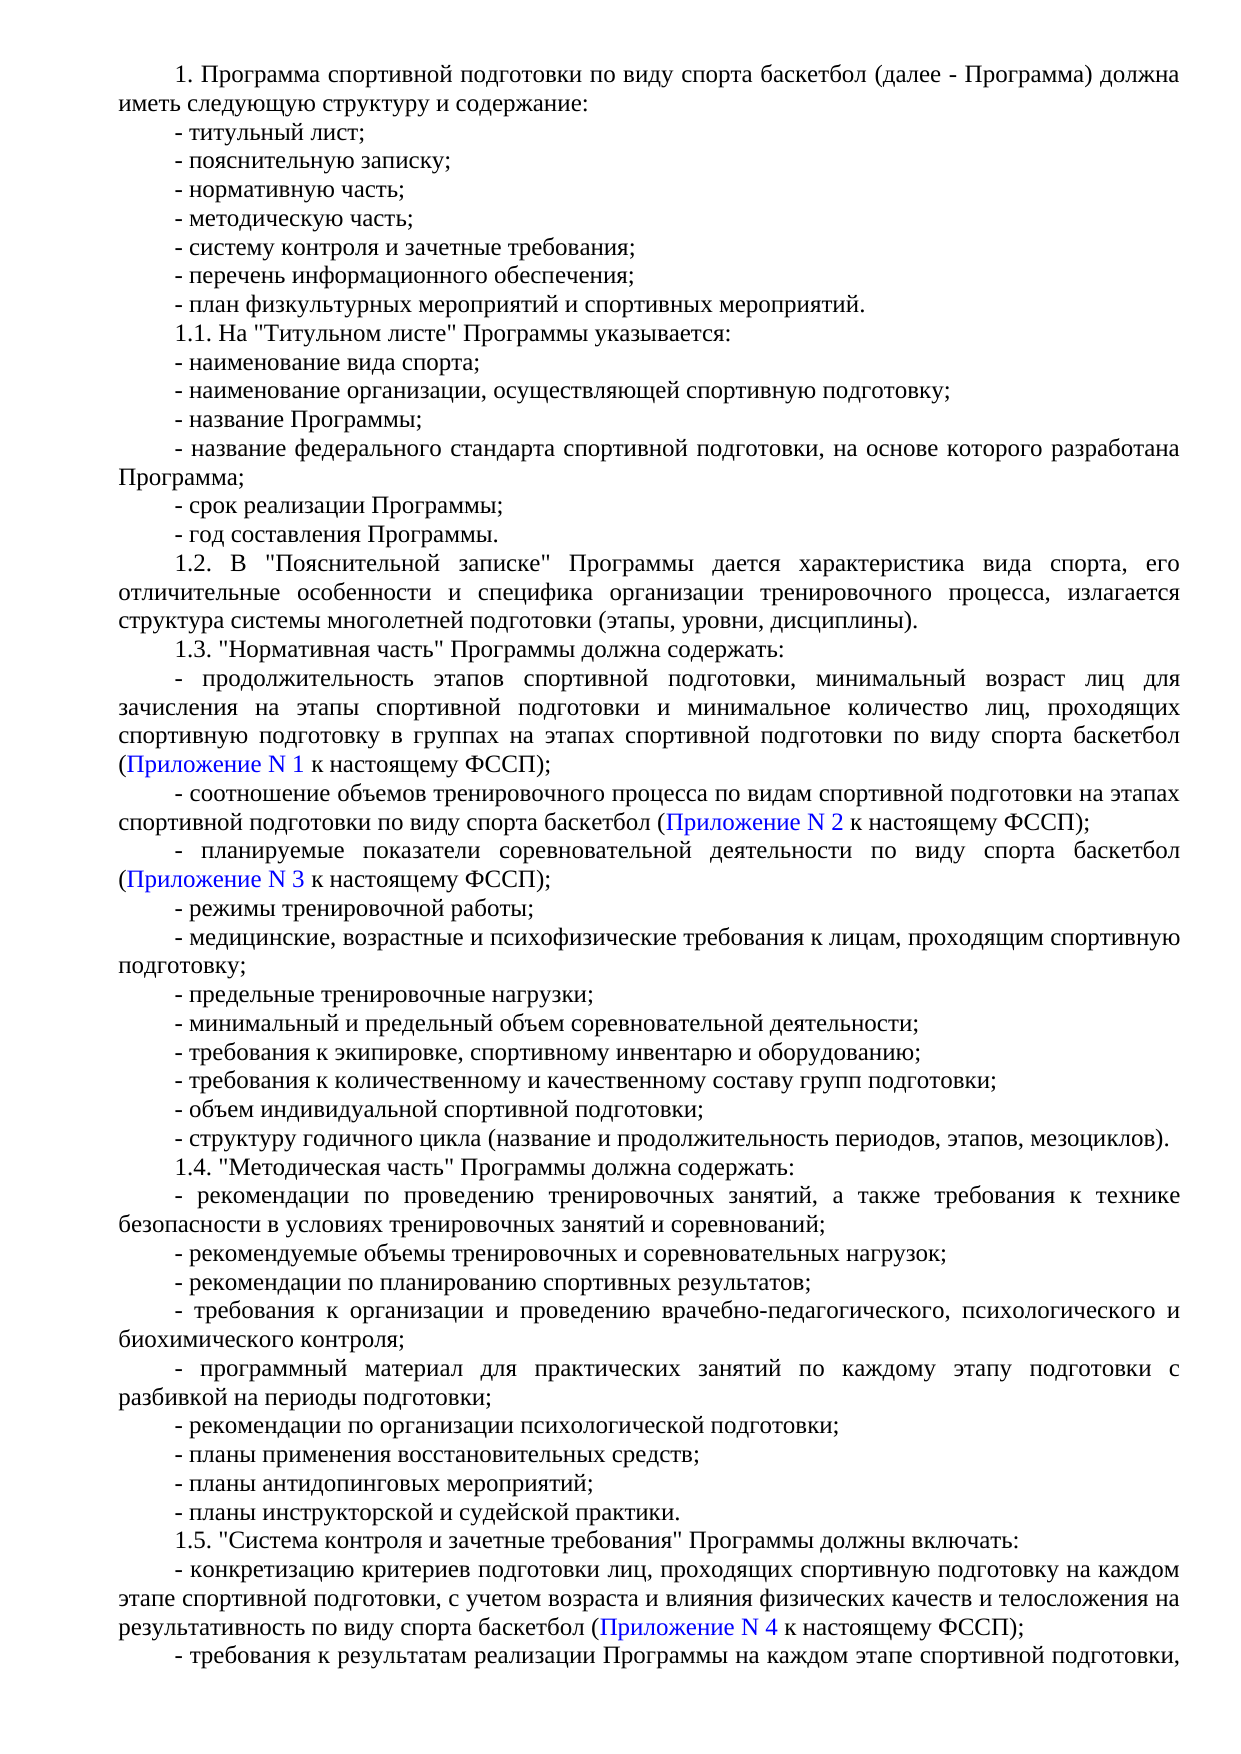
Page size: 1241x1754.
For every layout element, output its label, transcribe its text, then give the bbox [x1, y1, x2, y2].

text - пояснительную записку; [118, 145, 1181, 174]
text - требования к количественному и качественному составу групп подготовки; [118, 1065, 1181, 1094]
text - год составления Программы. [118, 519, 1181, 548]
text - планы применения восстановительных средств; [118, 1439, 1181, 1468]
text - систему контроля и зачетные требования; [118, 232, 1181, 260]
text - медицинские, возрастные и психофизические требования к лицам, проходящим спортивную подготовку; [118, 922, 1181, 979]
text - программный материал для практических занятий по каждому этапу подготовки с разбивкой на периоды подготовки; [118, 1353, 1181, 1410]
text - рекомендации по организации психологической подготовки; [118, 1410, 1181, 1439]
text - методическую часть; [118, 203, 1181, 232]
text - планы инструкторской и судейской практики. [118, 1497, 1181, 1525]
text - рекомендации по проведению тренировочных занятий, а также требования к технике безопасности в условиях тренировочных занятий и соревнований; [118, 1180, 1181, 1238]
text - предельные тренировочные нагрузки; [118, 979, 1181, 1008]
text - структуру годичного цикла (название и продолжительность периодов, этапов, мезоциклов). [118, 1123, 1181, 1152]
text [118, 1640, 1181, 1669]
text - планируемые показатели соревновательной деятельности по виду спорта баскетбол (Приложение N 3 к настоящему ФССП); [118, 835, 1181, 893]
text 1.5. "Система контроля и зачетные требования" Программы должны включать: [118, 1525, 1181, 1554]
text - название Программы; [118, 404, 1181, 433]
text - режимы тренировочной работы; [118, 893, 1181, 922]
text - требования к экипировке, спортивному инвентарю и оборудованию; [118, 1037, 1181, 1065]
text 1.4. "Методическая часть" Программы должна содержать: [118, 1152, 1181, 1180]
text - требования к организации и проведению врачебно-педагогического, психологического и биохимического контроля; [118, 1295, 1181, 1353]
text - наименование организации, осуществляющей спортивную подготовку; [118, 375, 1181, 404]
text - объем индивидуальной спортивной подготовки; [118, 1094, 1181, 1123]
text - соотношение объемов тренировочного процесса по видам спортивной подготовки на этапах спортивной подготовки по виду спорта баскетбол (Приложение N 2 к настоящему ФССП); [118, 778, 1181, 835]
text - нормативную часть; [118, 174, 1181, 203]
text - срок реализации Программы; [118, 490, 1181, 519]
text 1.1. На "Титульном листе" Программы указывается: [118, 318, 1181, 347]
text - продолжительность этапов спортивной подготовки, минимальный возраст лиц для зачисления на этапы спортивной подготовки и минимальное количество лиц, проходящих спортивную подготовку в группах на этапах спортивной подготовки по виду спорта баскетбол (Приложение N 1 к настоящему ФССП); [118, 663, 1181, 778]
text - рекомендации по планированию спортивных результатов; [118, 1267, 1181, 1295]
text 1. Программа спортивной подготовки по виду спорта баскетбол (далее - Программа) должна иметь следующую структуру и содержание: [118, 59, 1181, 117]
text - наименование вида спорта; [118, 347, 1181, 375]
text - план физкультурных мероприятий и спортивных мероприятий. [118, 289, 1181, 318]
text - минимальный и предельный объем соревновательной деятельности; [118, 1008, 1181, 1037]
text - перечень информационного обеспечения; [118, 260, 1181, 289]
text 1.2. В "Пояснительной записке" Программы дается характеристика вида спорта, его отличительные особенности и специфика организации тренировочного процесса, излагается структура системы многолетней подготовки (этапы, уровни, дисциплины). [118, 548, 1181, 634]
text - планы антидопинговых мероприятий; [118, 1468, 1181, 1497]
text - название федерального стандарта спортивной подготовки, на основе которого разработана Программа; [118, 433, 1181, 490]
text - титульный лист; [118, 117, 1181, 145]
text - конкретизацию критериев подготовки лиц, проходящих спортивную подготовку на каждом этапе спортивной подготовки, с учетом возраста и влияния физических качеств и телосложения на результативность по виду спорта баскетбол (Приложение N 4 к настоящему ФССП); [118, 1554, 1181, 1640]
text - рекомендуемые объемы тренировочных и соревновательных нагрузок; [118, 1238, 1181, 1267]
text 1.3. "Нормативная часть" Программы должна содержать: [118, 634, 1181, 663]
